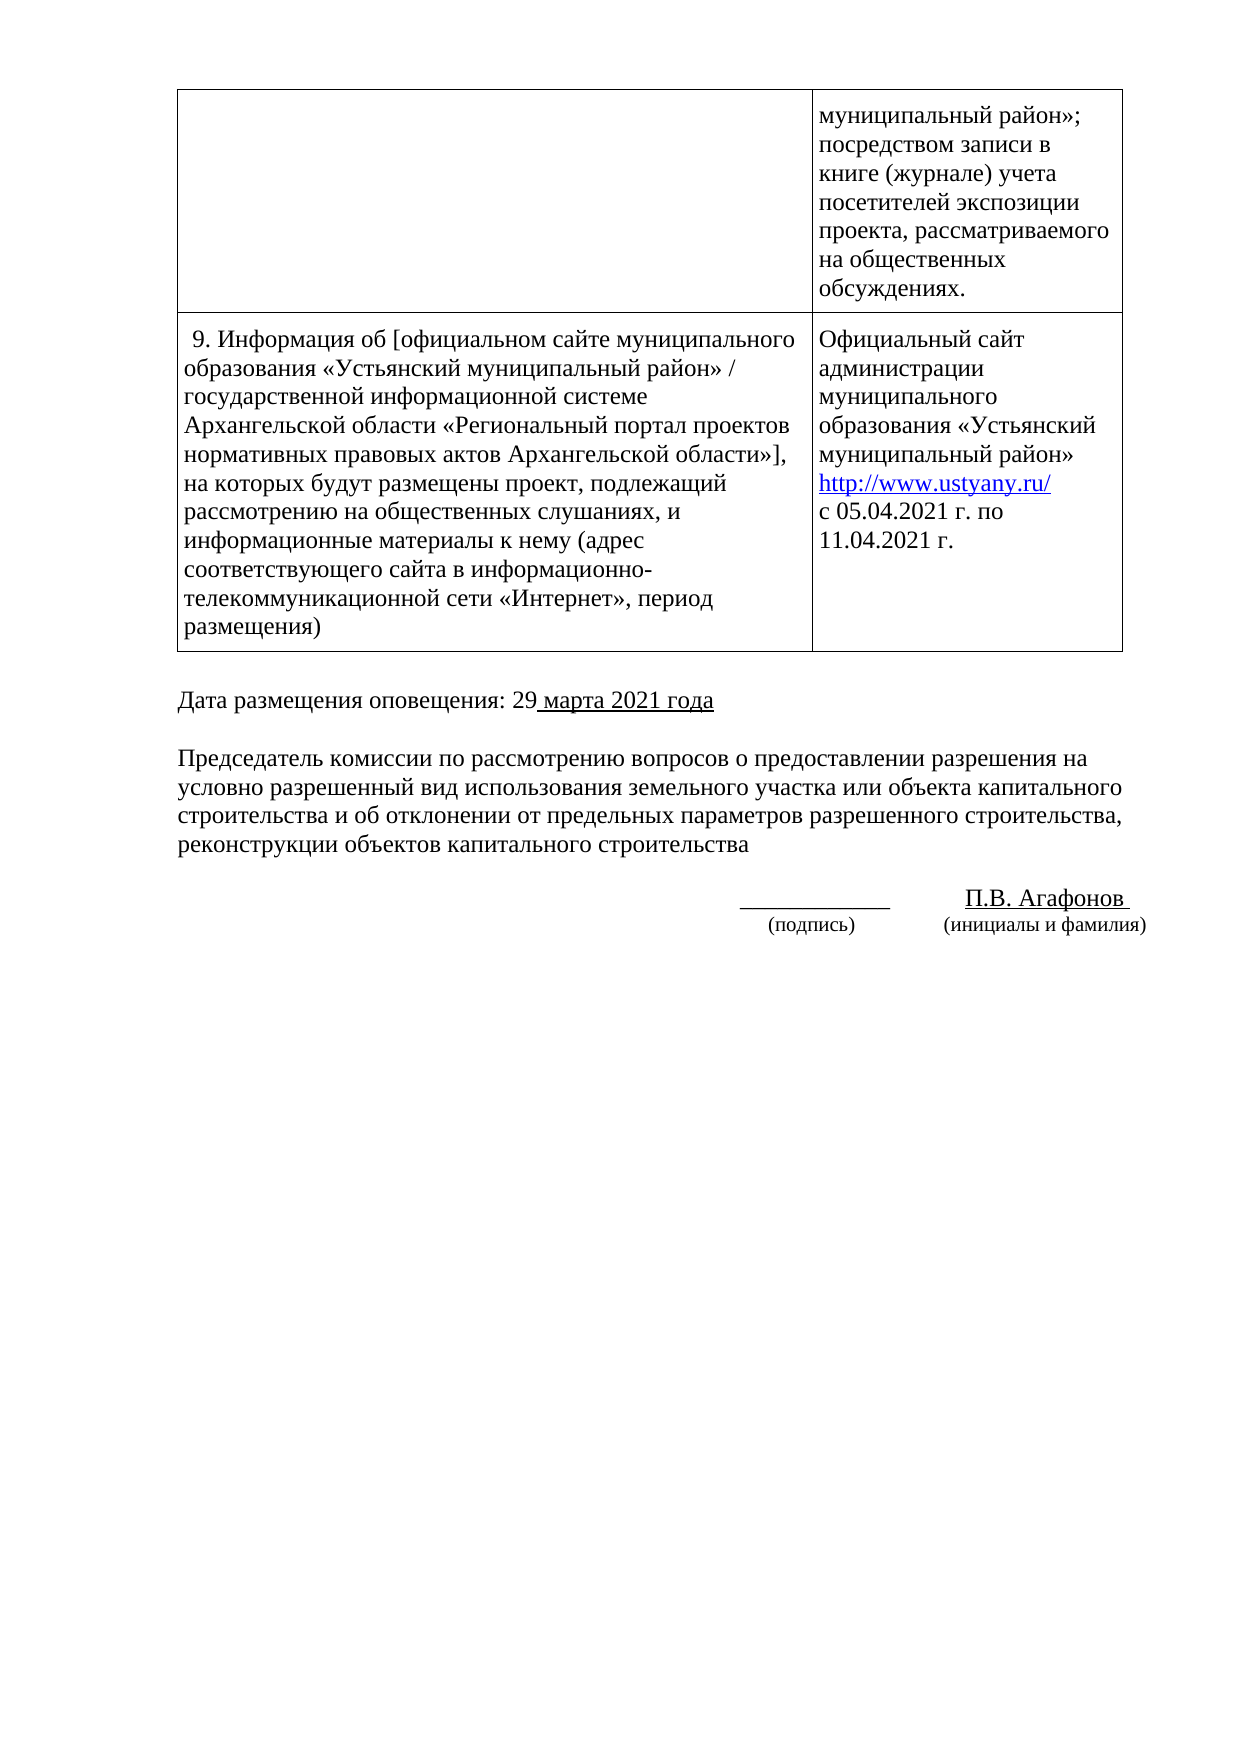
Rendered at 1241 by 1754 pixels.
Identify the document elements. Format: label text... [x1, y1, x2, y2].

table_cell 9. Информация об [официальном сайте муниципального образования «Устьянский муниципальный район» / государственной информационной системе Архангельской области «Региональный портал проектов нормативных правовых актов Архангельской области»], на которых будут размещены проект, подлежащий рассмотрению на общественных слушаниях, и информационные материалы к нему (адрес соответствующего сайта в информационно-телекоммуникационной сети «Интернет», период размещения) [178, 313, 812, 651]
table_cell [178, 90, 812, 312]
text Председатель комиссии по рассмотрению вопросов о предоставлении разрешения на условно разрешенный вид использования земельного участка или объекта капитального строительства и об отклонении от предельных параметров разрешенного строительства, реконструкции объектов капитального строительства [177, 743, 1152, 858]
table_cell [813, 90, 1122, 312]
text ____________ П.В. Агафонов [177, 883, 1152, 912]
text (подпись) (инициалы и фамилия) [177, 912, 1152, 936]
table_cell Официальный сайт администрации муниципального образования «Устьянский муниципальный район» http://www.ustyany.ru/ с 05.04.2021 г. по 11.04.2021 г. [813, 313, 1122, 651]
text Дата размещения оповещения: 29 марта 2021 года [177, 685, 1152, 714]
